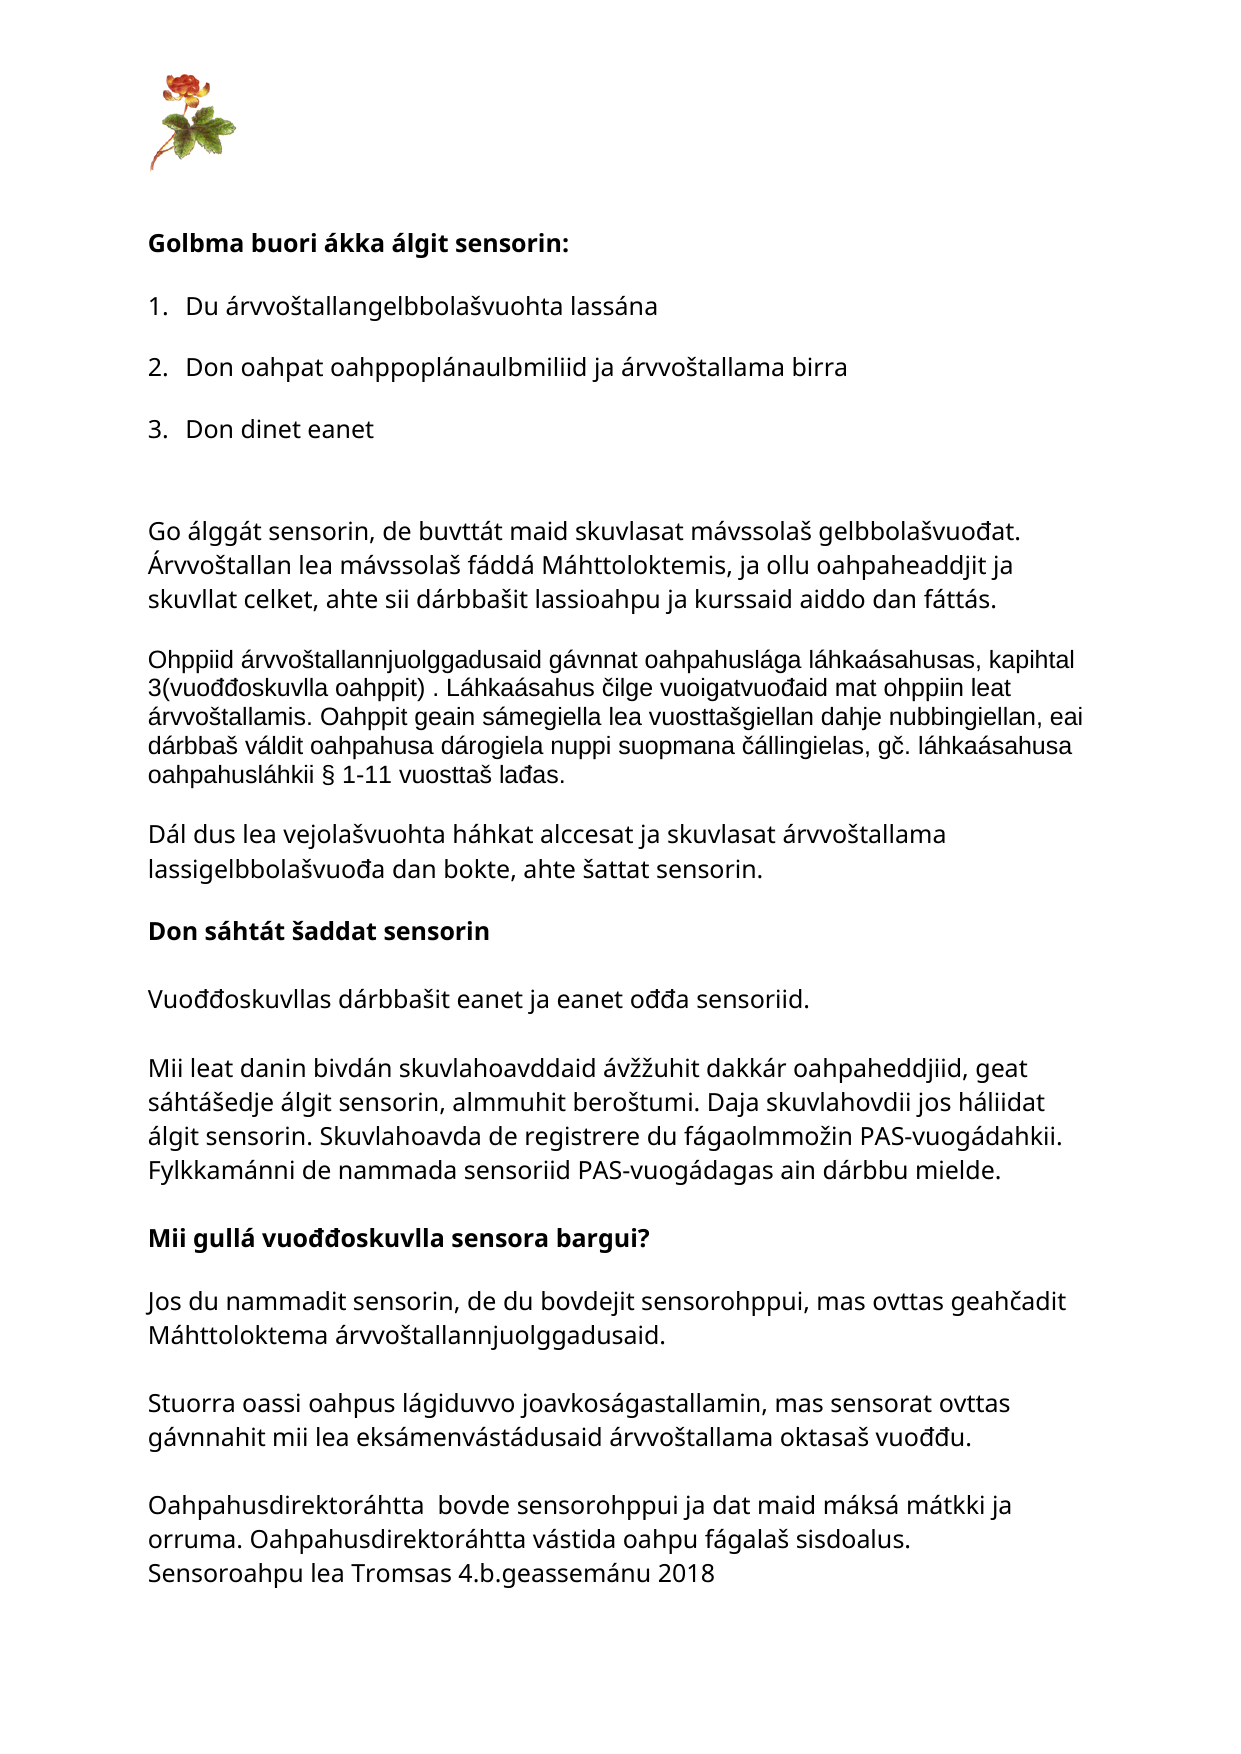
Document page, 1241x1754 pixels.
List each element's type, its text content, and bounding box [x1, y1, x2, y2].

text Vuođđoskuvllas dárbbašit eanet ja eanet ođđa sensoriid. [148, 982, 1093, 1016]
text Mii gullá vuođđoskuvlla sensora bargui? [148, 1221, 937, 1254]
list Don oahpat oahppoplánaulbmiliid ja árvvoštallama birra [148, 350, 1093, 384]
text Go álggát sensorin, de buvttát maid skuvlasat mávssolaš gelbbolašvuođat. [148, 514, 1050, 548]
text Árvvoštallan lea mávssolaš fáddá Máhttoloktemis, ja ollu oahpaheaddjit ja skuvllat celket, ahte sii dárbbašit lassioahpu ja kurssaid aiddo dan fáttás. [148, 548, 1082, 616]
text Oahpahusdirektoráhtta bovde sensorohppui ja dat maid máksá mátkki ja orruma. Oahpahusdirektoráhtta vástida oahpu fágalaš sisdoalus. [148, 1488, 1093, 1556]
text Don sáhtát šaddat sensorin [148, 914, 1093, 948]
text Jos du nammadit sensorin, de du bovdejit sensorohppui, mas ovttas geahčadit Máhttoloktema árvvoštallannjuolggadusaid. [148, 1283, 1067, 1351]
text Sensoroahpu lea Tromsas 4.b.geassemánu 2018 [148, 1556, 1093, 1590]
picture [147, 73, 237, 174]
list Du árvvoštallangelbbolašvuohta lassána [148, 288, 1093, 322]
text Dál dus lea vejolašvuohta háhkat alccesat ja skuvlasat árvvoštallama lassigelbbolašvuođa dan bokte, ahte šattat sensorin. [148, 817, 1082, 885]
list Don dinet eanet [148, 412, 1093, 446]
text Golbma buori ákka álgit sensorin: [148, 225, 1093, 259]
text Mii leat danin bivdán skuvlahoavddaid ávžžuhit dakkár oahpaheddjiid, geat sáhtášedje álgit sensorin, almmuhit beroštumi. Daja skuvlahovdii jos háliidat álgit sensorin. Skuvlahoavda de registrere du fágaolmmožin PAS-vuogádahkii. Fylkkamánni de nammada sensoriid PAS-vuogádagas ain dárbbu mielde. [148, 1050, 1093, 1186]
text Ohppiid árvvoštallannjuolggadusaid gávnnat oahpahuslága láhkaásahusas, kapihtal 3(vuođđoskuvlla oahppit) . Láhkaásahus čilge vuoigatvuođaid mat ohppiin leat árvvoštallamis. Oahppit geain sámegiella lea vuosttašgiellan dahje nubbingiellan, eai dárbbaš váldit oahpahusa dárogiela nuppi suopmana čállingielas, gč. láhkaásahusa oahpahusláhkii § 1-11 vuosttaš lađas. [148, 645, 1093, 788]
text Stuorra oassi oahpus lágiduvvo joavkoságastallamin, mas sensorat ovttas gávnnahit mii lea eksámenvástádusaid árvvoštallama oktasaš vuođđu. [148, 1385, 1067, 1453]
